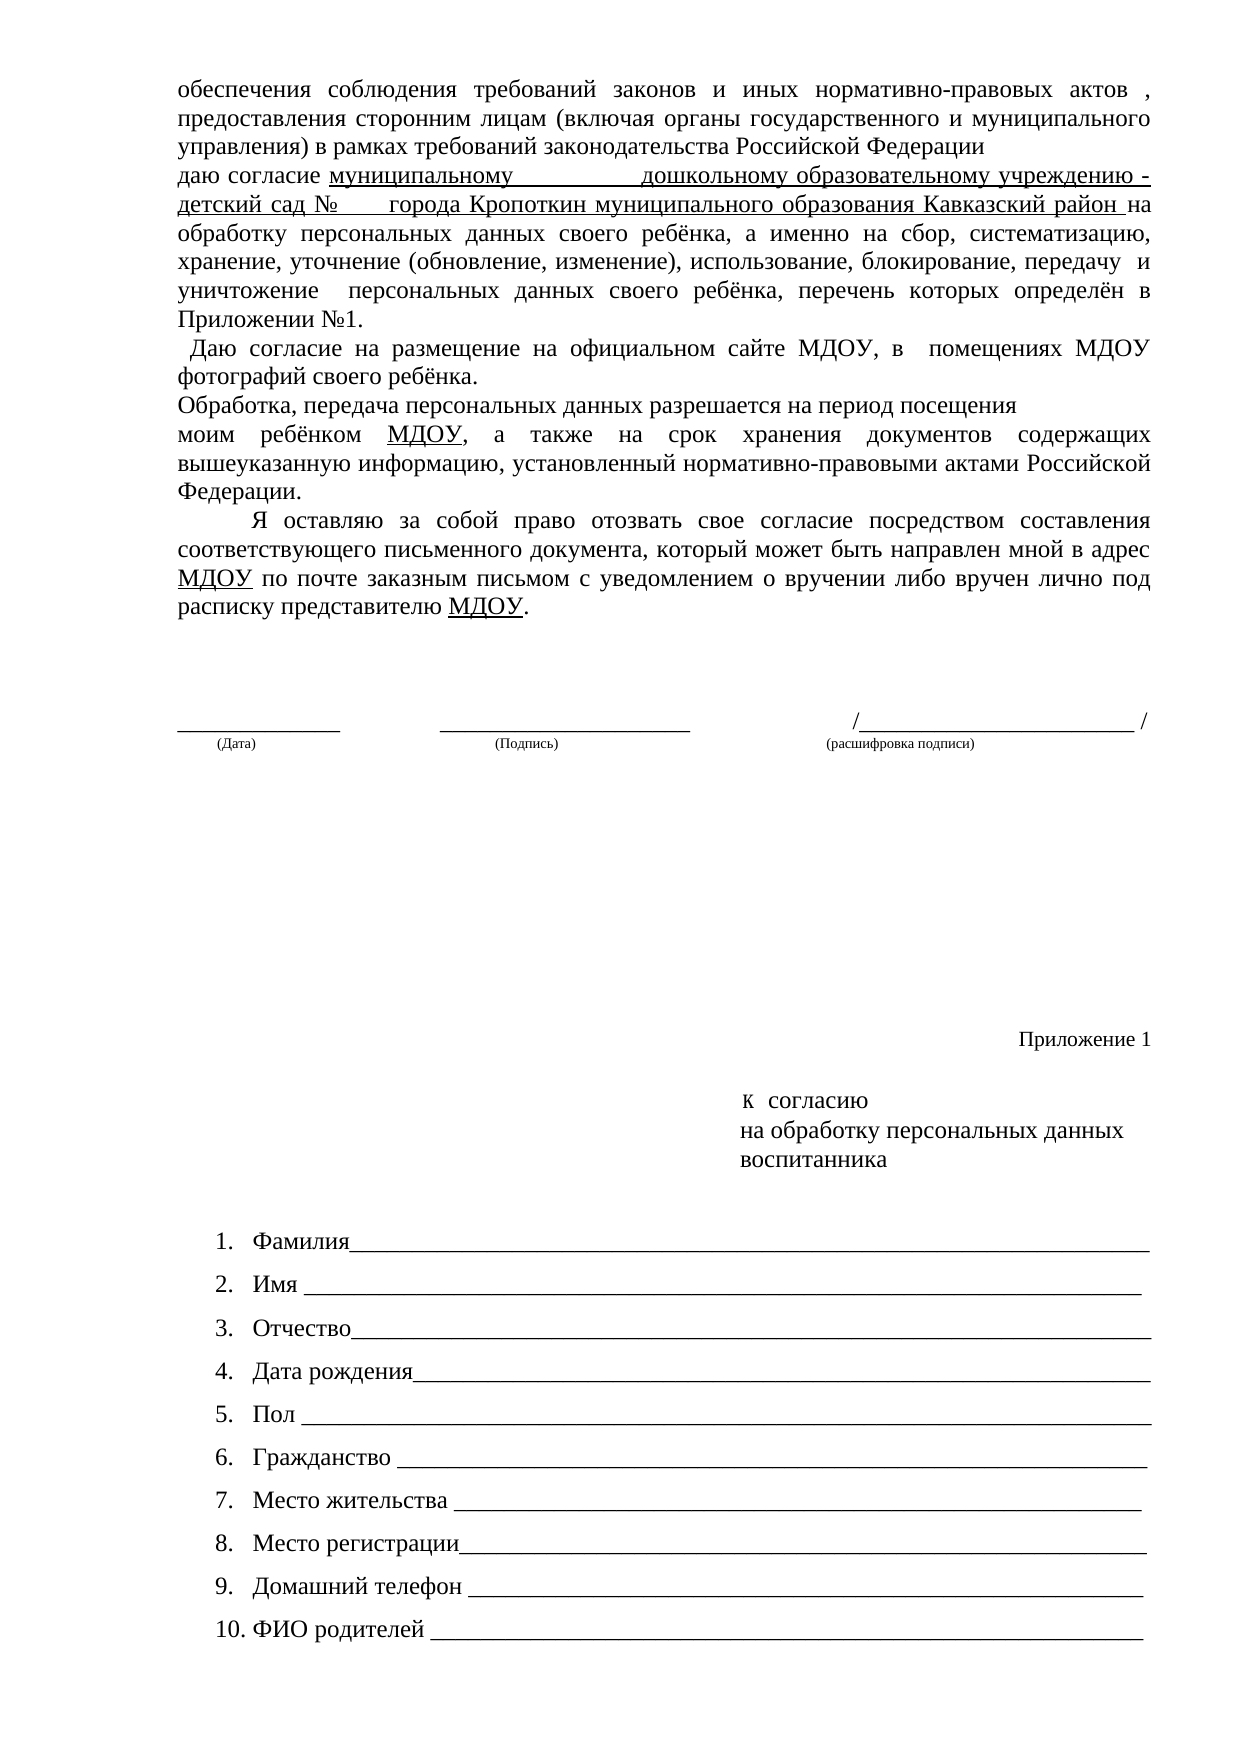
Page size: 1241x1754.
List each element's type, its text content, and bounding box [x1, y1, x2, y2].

title Приложение 1 [177, 1026, 1152, 1069]
text воспитанника [177, 1144, 1152, 1173]
list Отчество________________________________________________________________ [215, 1313, 1152, 1341]
list Дата рождения___________________________________________________________ [215, 1356, 1152, 1384]
list Место жительства _______________________________________________________ [215, 1485, 1152, 1514]
text Я оставляю за собой право отозвать свое согласие посредством составления соответствующего письменного документа, который может быть направлен мной в адрес МДОУ по почте заказным письмом с уведомлением о вручении либо вручен лично под расписку представителю МДОУ. [177, 505, 1152, 620]
text даю согласие муниципальному дошкольному образовательному учреждению - детский сад № города Кропоткин муниципального образования Кавказский район на обработку персональных данных своего ребёнка, а именно на сбор, систематизацию, хранение, уточнение (обновление, изменение), использование, блокирование, передачу и уничтожение персональных данных своего ребёнка, перечень которых определён в Приложении №1. [177, 160, 1152, 333]
list Гражданство ____________________________________________________________ [215, 1442, 1152, 1471]
list Пол ____________________________________________________________________ [215, 1399, 1152, 1428]
text _____________ ____________________ /______________________ / [177, 706, 1152, 735]
text на обработку персональных данных [177, 1115, 1152, 1144]
text к согласию [177, 1082, 1152, 1115]
text (Дата) (Подпись) (расшифровка подписи) [177, 735, 1152, 764]
list Домашний телефон ______________________________________________________ [215, 1571, 1152, 1600]
text моим ребёнком МДОУ, а также на срок хранения документов содержащих вышеуказанную информацию, установленный нормативно-правовыми актами Российской Федерации. [177, 419, 1152, 505]
text Даю согласие на размещение на официальном сайте МДОУ, в помещениях МДОУ фотографий своего ребёнка. [177, 333, 1152, 390]
list Фамилия________________________________________________________________ [215, 1226, 1152, 1255]
list Место регистрации_______________________________________________________ [215, 1528, 1152, 1557]
list Имя ___________________________________________________________________ [215, 1269, 1152, 1298]
list ФИО родителей _________________________________________________________ [215, 1614, 1152, 1643]
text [177, 74, 1152, 160]
text Обработка, передача персональных данных разрешается на период посещения [177, 390, 1152, 419]
